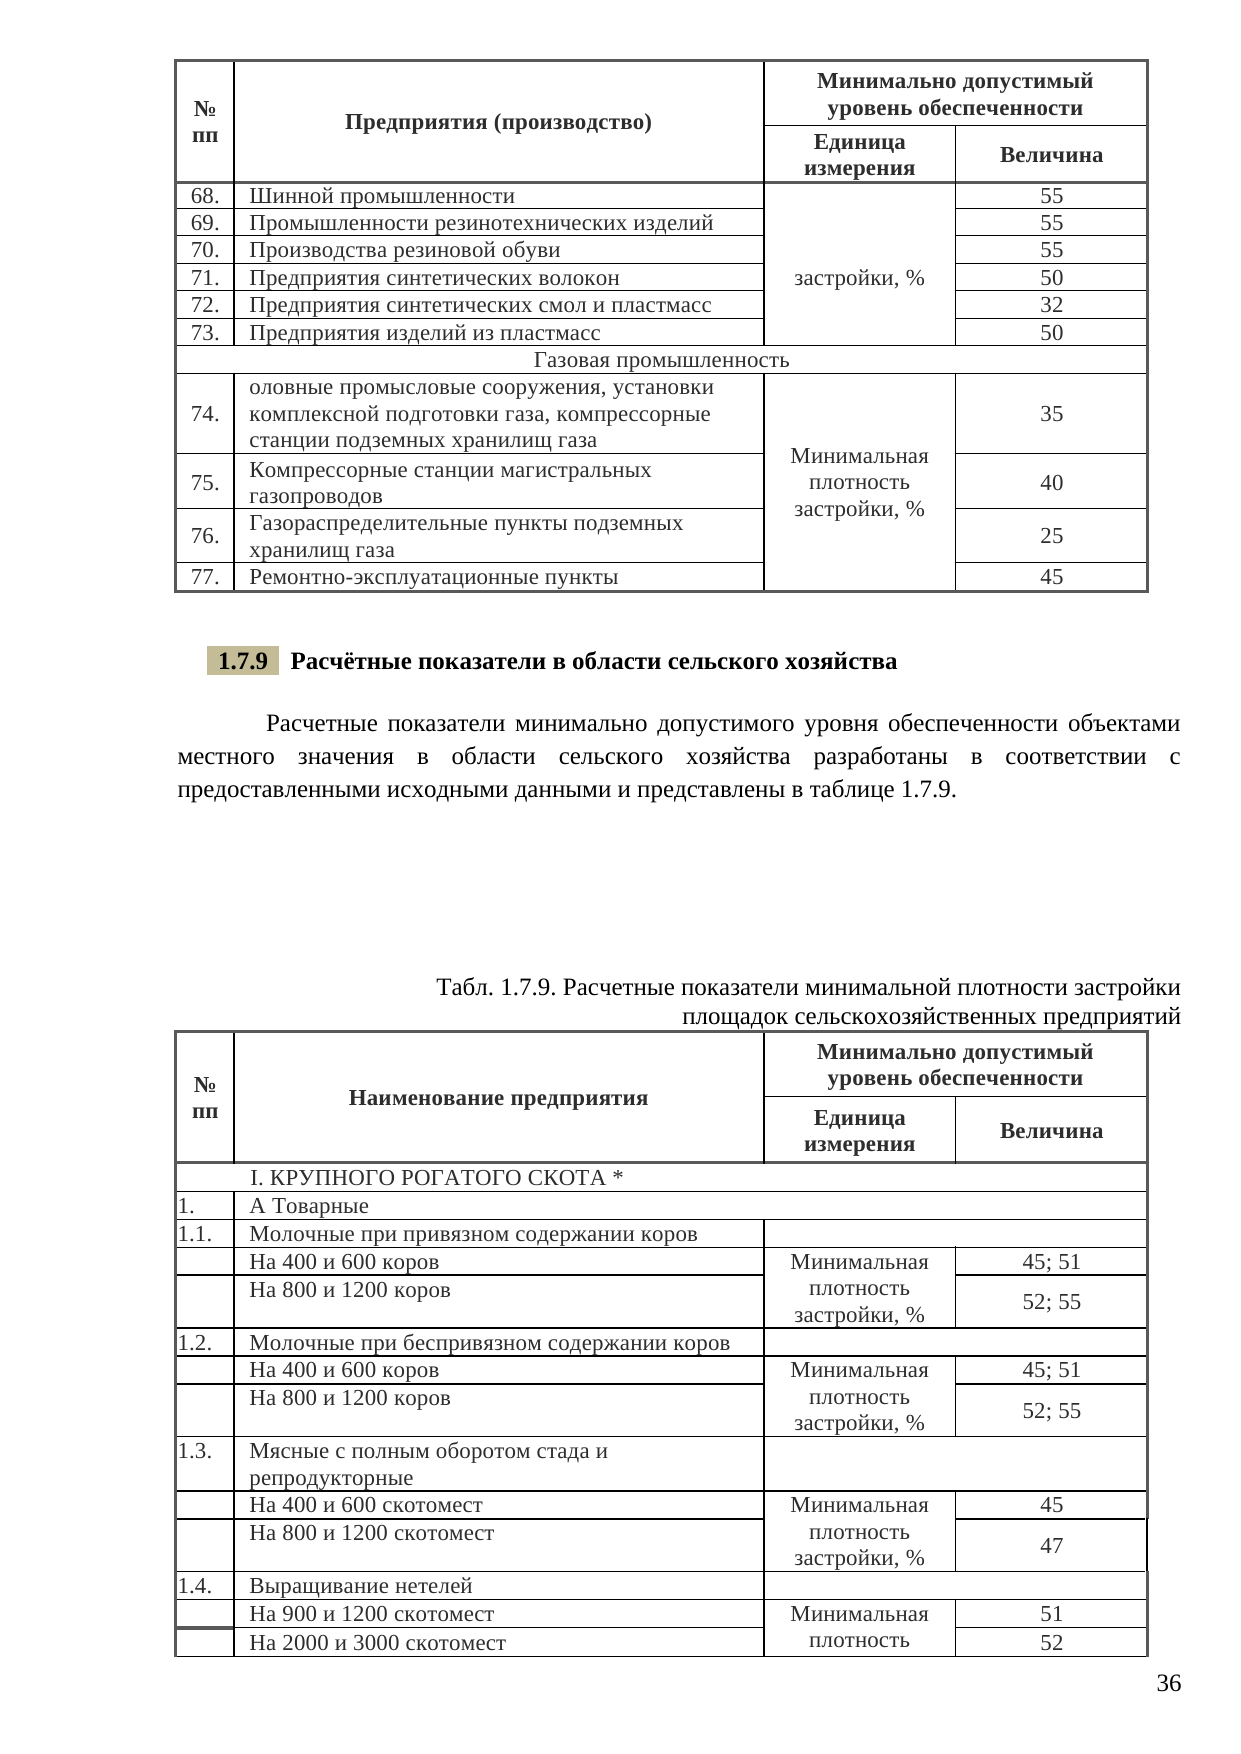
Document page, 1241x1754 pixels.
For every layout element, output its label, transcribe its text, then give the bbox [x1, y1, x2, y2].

table_cell Предприятия изделий из пластмасс [235, 319, 763, 345]
table_cell I. КРУПНОГО РОГАТОГО СКОТА * [177, 1164, 1146, 1191]
table_header Расчётные показатели в области сельского хозяйства [279, 646, 1140, 675]
table_cell [177, 1600, 233, 1626]
table_cell 45; 51 [956, 1248, 1146, 1274]
table_cell Производства резиновой обуви [235, 236, 763, 263]
table_cell На 400 и 600 скотомест [235, 1492, 763, 1518]
table_cell Шинной промышленности [235, 184, 763, 208]
table_cell Газораспределительные пункты подземных хранилищ газа [235, 509, 763, 562]
table_cell 50 [956, 319, 1146, 345]
table_cell 51 [956, 1600, 1146, 1626]
table_cell 1.2. [177, 1329, 233, 1355]
table_header 1.7.9 [207, 646, 279, 675]
table_cell Компрессорные станции магистральных газопроводов [235, 454, 763, 508]
table_cell Ремонтно-эксплуатационные пункты [235, 563, 763, 589]
table_cell На 400 и 600 коров [235, 1357, 763, 1383]
table_cell Единица измерения [765, 126, 955, 181]
table_cell 1. [177, 1192, 233, 1218]
text Расчетные показатели минимально допустимого уровня обеспеченности объектами местного значения в области сельского хозяйства разработаны в соответствии с предоставленными исходными данными и представлены в таблице 1.7.9. [177, 708, 1181, 803]
table_cell [177, 1248, 233, 1274]
table_cell Предприятия синтетических волокон [235, 264, 763, 290]
table_cell Молочные при беспривязном содержании коров [235, 1329, 763, 1355]
table_cell [765, 1329, 1146, 1355]
table_cell 68. [177, 184, 233, 208]
table_cell 45; 51 [956, 1357, 1146, 1383]
table_cell Минимальная плотность застройки, % [765, 1248, 955, 1327]
text Табл. 1.7.9. Расчетные показатели минимальной плотности застройки [177, 972, 1181, 1001]
table_cell На 800 и 1200 скотомест [235, 1520, 763, 1571]
table_cell 75. [177, 454, 233, 508]
table_cell На 2000 и 3000 скотомест [235, 1628, 763, 1656]
table_cell 50 [956, 264, 1146, 290]
table_cell Минимальная плотность застройки, % [765, 1600, 955, 1656]
table_cell 52 [956, 1628, 1146, 1656]
table_cell 52; 55 [956, 1385, 1146, 1436]
table_header Минимально допустимый уровень обеспеченности [765, 1033, 1146, 1096]
table_cell Величина [956, 1097, 1146, 1161]
table_cell На 900 и 1200 скотомест [235, 1600, 763, 1626]
table_cell 76. [177, 509, 233, 562]
table_cell Мясные с полным оборотом стада и репродукторные [235, 1437, 763, 1490]
table_cell [177, 1520, 233, 1571]
table_cell 55 [956, 184, 1146, 208]
table_cell 73. [177, 319, 233, 345]
table_cell А Товарные [235, 1192, 1146, 1218]
table_cell Молочные при привязном содержании коров [235, 1220, 763, 1246]
table_cell Величина [956, 126, 1146, 181]
table_cell 55 [956, 236, 1146, 263]
table_cell 47 [956, 1518, 1146, 1571]
table_cell [765, 1437, 1146, 1490]
table_header Предприятия (производство) [235, 62, 763, 181]
table_cell 72. [177, 291, 233, 318]
table_cell На 400 и 600 коров [235, 1248, 763, 1274]
table_header Наименование предприятия [235, 1033, 763, 1161]
table_cell 77. [177, 563, 233, 589]
table_cell 52; 55 [956, 1276, 1146, 1327]
table_cell [765, 1220, 1146, 1246]
table_cell Минимальная плотность застройки, % [765, 1357, 955, 1436]
table_cell [177, 1385, 233, 1436]
table_cell 1.1. [177, 1220, 233, 1246]
table_cell 32 [956, 291, 1146, 318]
table_cell На 800 и 1200 коров [235, 1276, 763, 1327]
table_header № пп [177, 62, 233, 181]
table_cell [765, 1571, 1146, 1598]
table_cell 71. [177, 264, 233, 290]
table_cell 74. [177, 374, 233, 452]
table_cell 70. [177, 236, 233, 263]
table_cell 25 [956, 509, 1146, 562]
table_cell 35 [956, 374, 1146, 452]
table_cell оловные промысловые сооружения, установки комплексной подготовки газа, компрессорные станции подземных хранилищ газа [235, 374, 763, 452]
table_cell Минимальная плотность застройки, % [765, 1492, 955, 1571]
table_cell 45 [956, 1492, 1146, 1518]
text площадок сельскохозяйственных предприятий [177, 1001, 1181, 1030]
table_cell 40 [956, 454, 1146, 508]
table_cell [177, 1492, 233, 1518]
table_cell 69. [177, 209, 233, 235]
table_cell Минимальная плотность застройки, % [765, 374, 955, 589]
table_cell На 800 и 1200 коров [235, 1385, 763, 1436]
table_cell 1.3. [177, 1437, 233, 1490]
table_cell Газовая промышленность [177, 346, 1146, 372]
table_cell Выращивание нетелей [235, 1572, 763, 1598]
table_cell [177, 1630, 233, 1656]
table_header № пп [177, 1033, 233, 1161]
table_cell 1.4. [177, 1572, 233, 1598]
table_header Минимально допустимый уровень обеспеченности [765, 62, 1146, 125]
table_cell Предприятия синтетических смол и пластмасс [235, 291, 763, 318]
table_cell 55 [956, 209, 1146, 235]
table_cell [177, 1357, 233, 1383]
table_cell [177, 1276, 233, 1327]
table_cell 45 [956, 563, 1146, 589]
table_cell Промышленности резинотехнических изделий [235, 209, 763, 235]
table_cell Единица измерения [765, 1097, 955, 1161]
